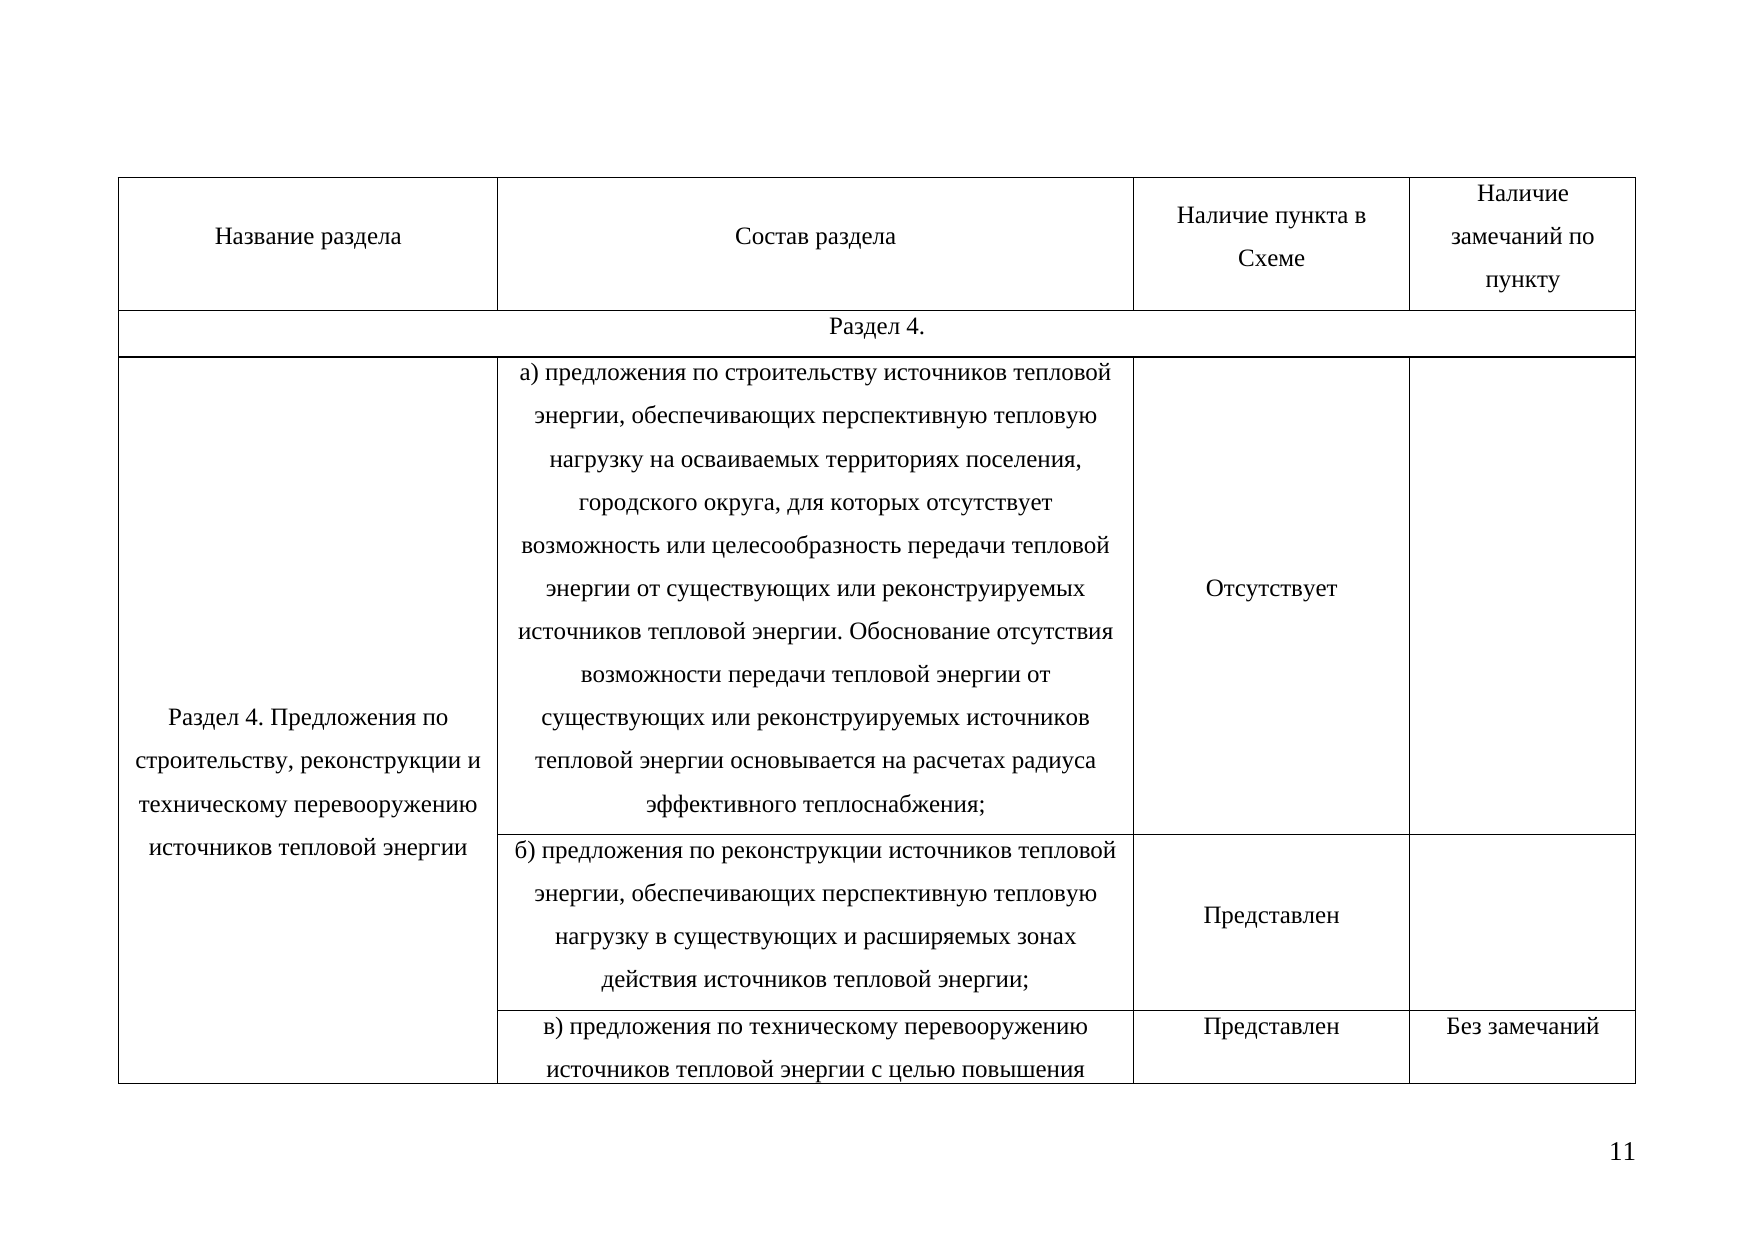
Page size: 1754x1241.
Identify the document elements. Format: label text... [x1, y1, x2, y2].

table_cell Раздел 4. Предложения по строительству, реконструкции и техническому перевооружению источников тепловой энергии [119, 358, 497, 1083]
table_header Наличие замечаний по пункту [1410, 178, 1635, 310]
table_cell Без замечаний [1410, 1011, 1635, 1083]
table_cell Представлен [1134, 835, 1409, 1010]
table_cell Отсутствует [1134, 358, 1409, 834]
table_cell а) предложения по строительству источников тепловой энергии, обеспечивающих перспективную тепловую нагрузку на осваиваемых территориях поселения, городского округа, для которых отсутствует возможность или целесообразность передачи тепловой энергии от существующих или реконструируемых источников тепловой энергии. Обоснование отсутствия возможности передачи тепловой энергии от существующих или реконструируемых источников тепловой энергии основывается на расчетах радиуса эффективного теплоснабжения; [498, 358, 1133, 834]
table_cell [1410, 358, 1635, 834]
table_cell Представлен [1134, 1011, 1409, 1083]
table_cell Раздел 4. [119, 311, 1635, 356]
table_cell [1410, 835, 1635, 1010]
table_header Название раздела [119, 178, 497, 310]
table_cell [498, 1011, 1133, 1083]
table_header Наличие пункта в Схеме [1134, 178, 1409, 310]
table_cell б) предложения по реконструкции источников тепловой энергии, обеспечивающих перспективную тепловую нагрузку в существующих и расширяемых зонах действия источников тепловой энергии; [498, 835, 1133, 1010]
table_header Состав раздела [498, 178, 1133, 310]
